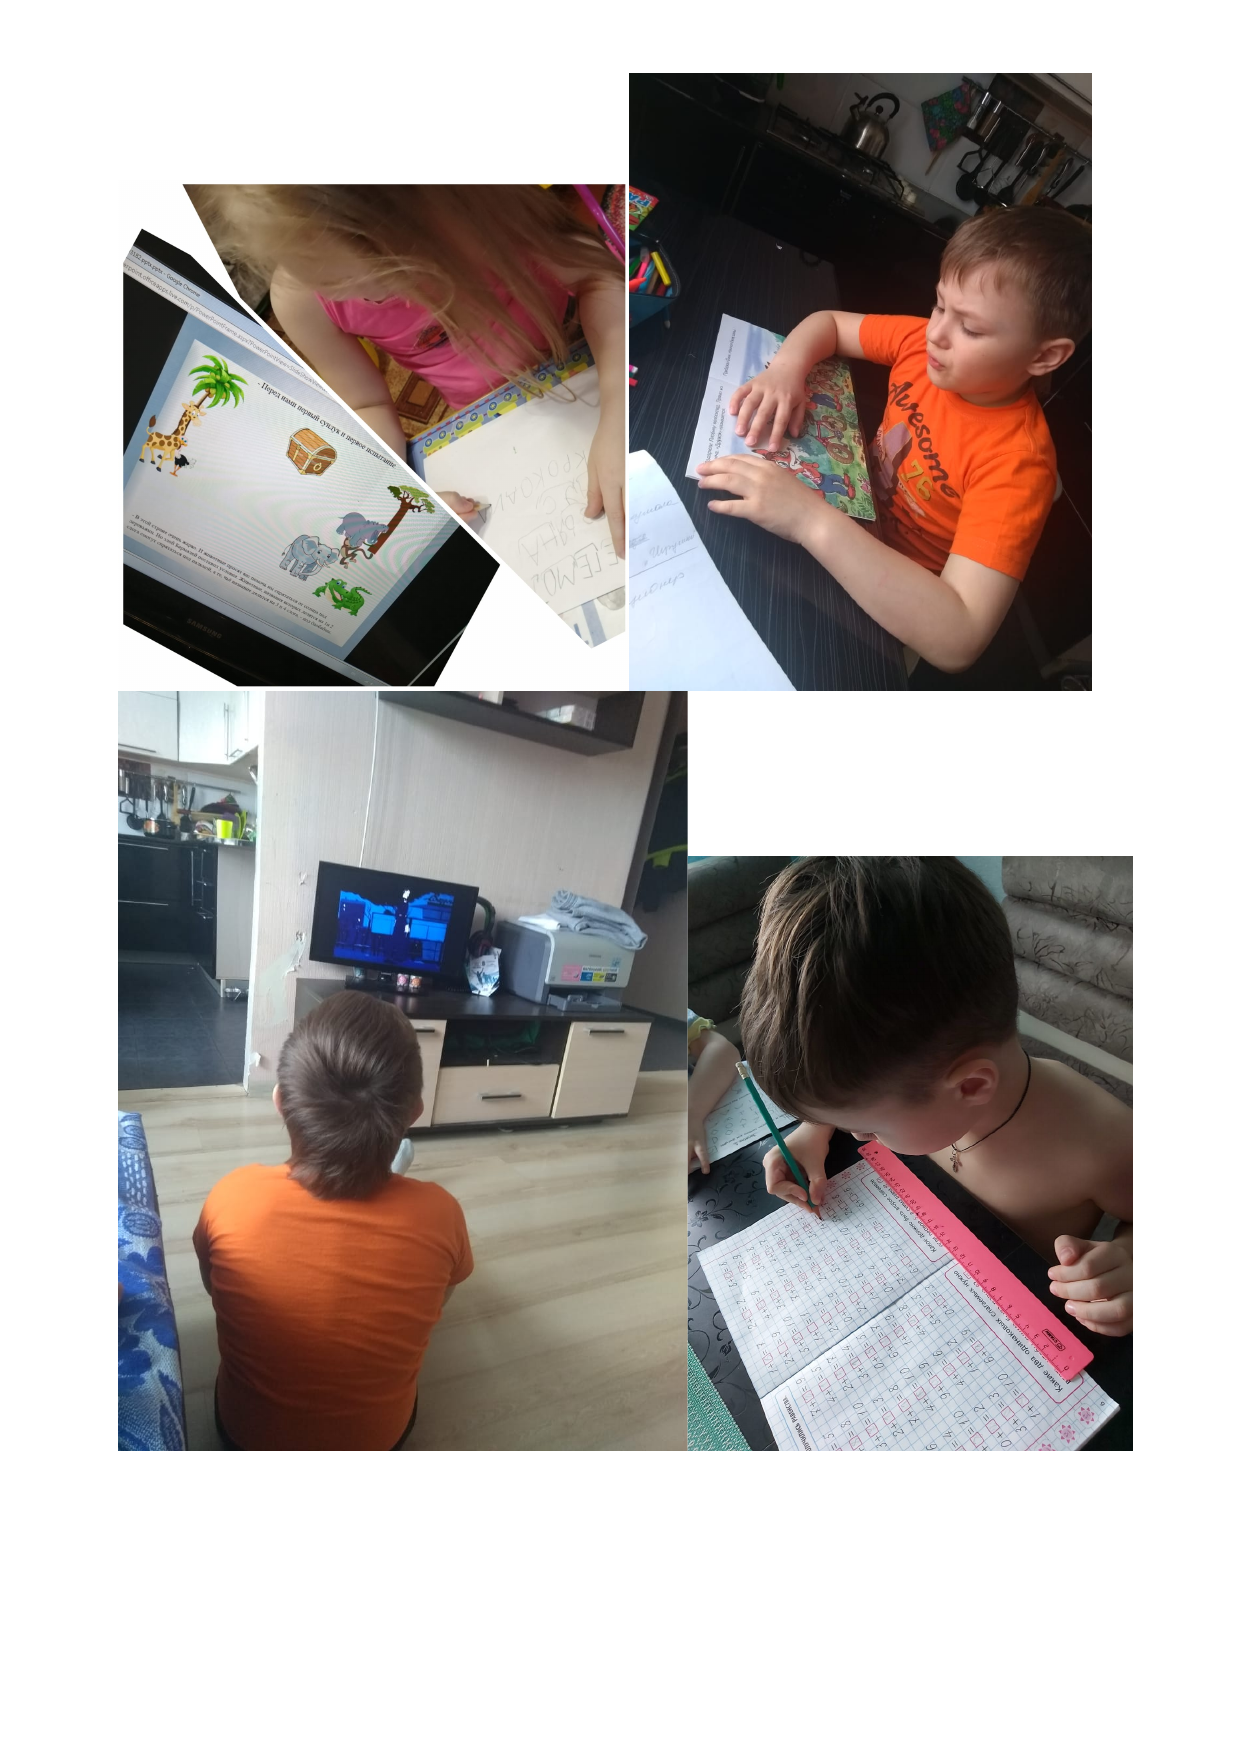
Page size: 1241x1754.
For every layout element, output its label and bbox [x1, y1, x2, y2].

picture [118, 73, 1133, 1451]
